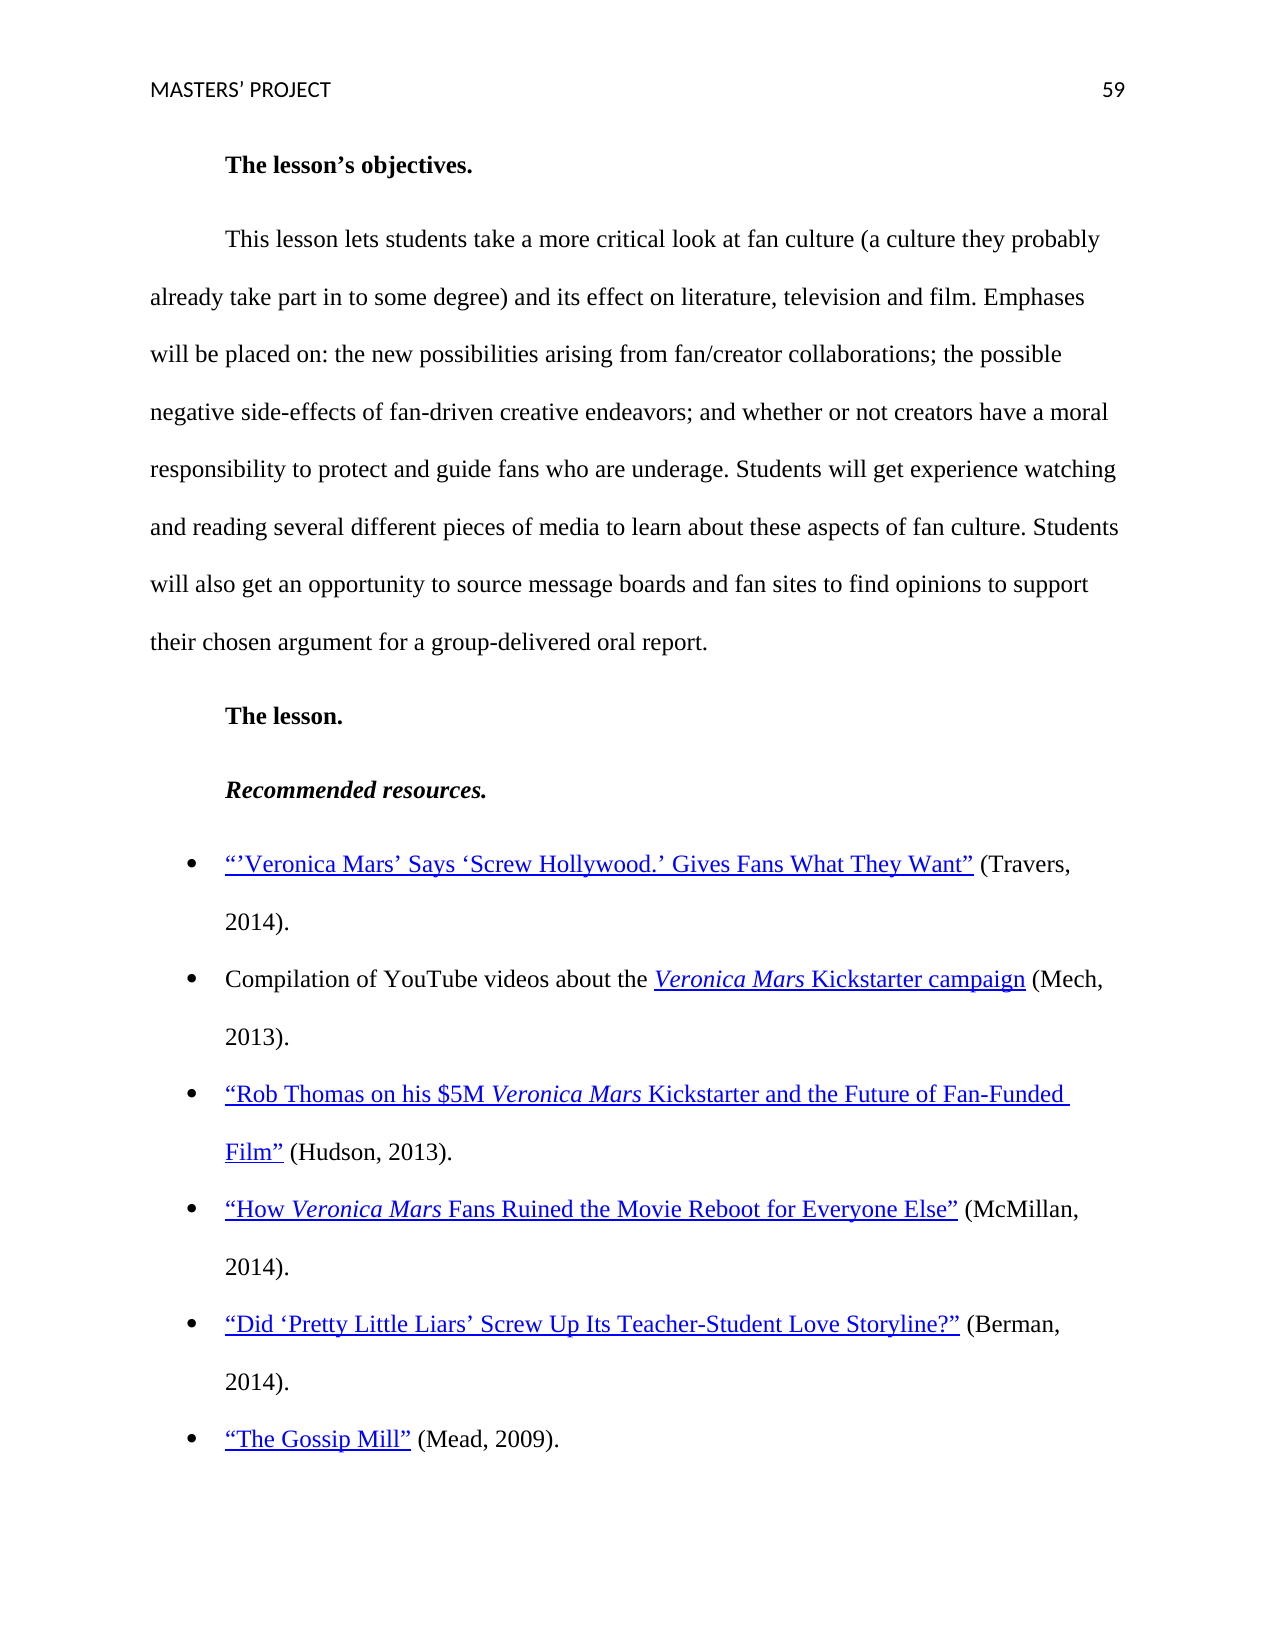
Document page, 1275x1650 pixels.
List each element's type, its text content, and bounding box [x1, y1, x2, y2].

text This lesson lets students take a more critical look at fan culture (a culture they probably already take part in to some degree) and its effect on literature, television and film. Emphases will be placed on: the new possibilities arising from fan/creator collaborations; the possible negative side-effects of fan-driven creative endeavors; and whether or not creators have a moral responsibility to protect and guide fans who are underage. Students will get experience watching and reading several different pieces of media to learn about these aspects of fan culture. Students will also get an opportunity to source message boards and fan sites to find opinions to support their chosen argument for a group-delivered oral report. [150, 224, 1125, 655]
list “How Veronica Mars Fans Ruined the Movie Reboot for Everyone Else” (McMillan, 2014). [187, 1194, 1125, 1280]
list “’Veronica Mars’ Says ‘Screw Hollywood.’ Gives Fans What They Want” (Travers, 2014). [187, 849, 1125, 935]
text Recommended resources. [150, 775, 1125, 804]
list “The Gossip Mill” (Mead, 2009). [187, 1424, 1125, 1453]
list “Rob Thomas on his $5M Veronica Mars Kickstarter and the Future of Fan-Funded Film” (Hudson, 2013). [187, 1079, 1125, 1165]
text The lesson. [150, 701, 1125, 729]
text The lesson’s objectives. [150, 150, 1125, 179]
list “Did ‘Pretty Little Liars’ Screw Up Its Teacher-Student Love Storyline?” (Berman, 2014). [187, 1309, 1125, 1395]
list Compilation of YouTube videos about the Veronica Mars Kickstarter campaign (Mech, 2013). [187, 964, 1125, 1050]
